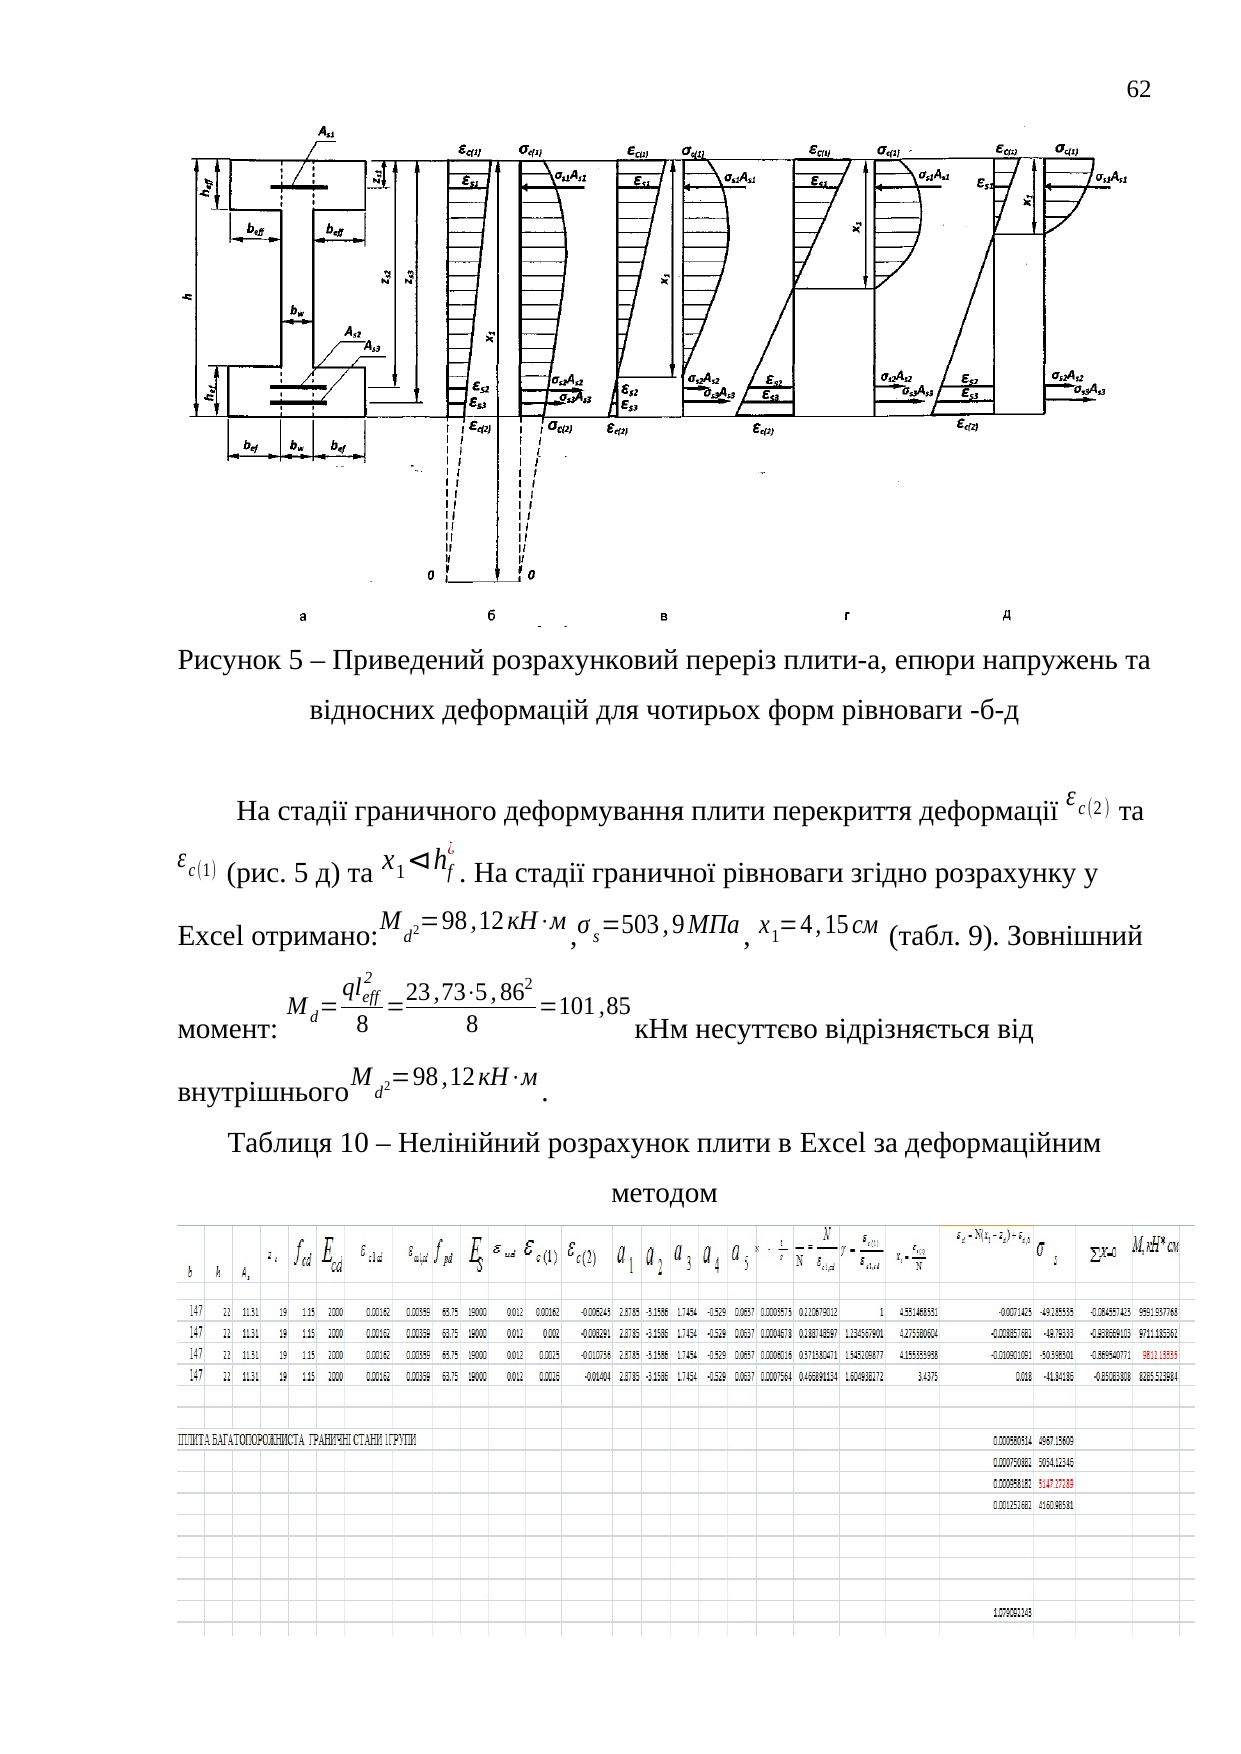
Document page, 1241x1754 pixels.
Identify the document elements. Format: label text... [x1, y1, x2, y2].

text Таблиця 10 – Нелінійний розрахунок плити в Excel за деформаційним методом [177, 1125, 1152, 1208]
text Рисунок 5 – Приведений розрахунковий переріз плити-а, епюри напружень та відносних деформацій для чотирьох форм рівноваги -б-д [177, 642, 1152, 726]
text На стадії граничного деформування плити перекриття деформації та (рис. 5 д) та . На стадії граничної рівноваги згідно розрахунку у Excel отримано:,, (табл. 9). Зовнішний момент: кНм несуттєво відрізняється від внутрішнього. [177, 780, 1152, 1108]
picture [177, 1225, 1195, 1636]
picture [177, 118, 1134, 628]
